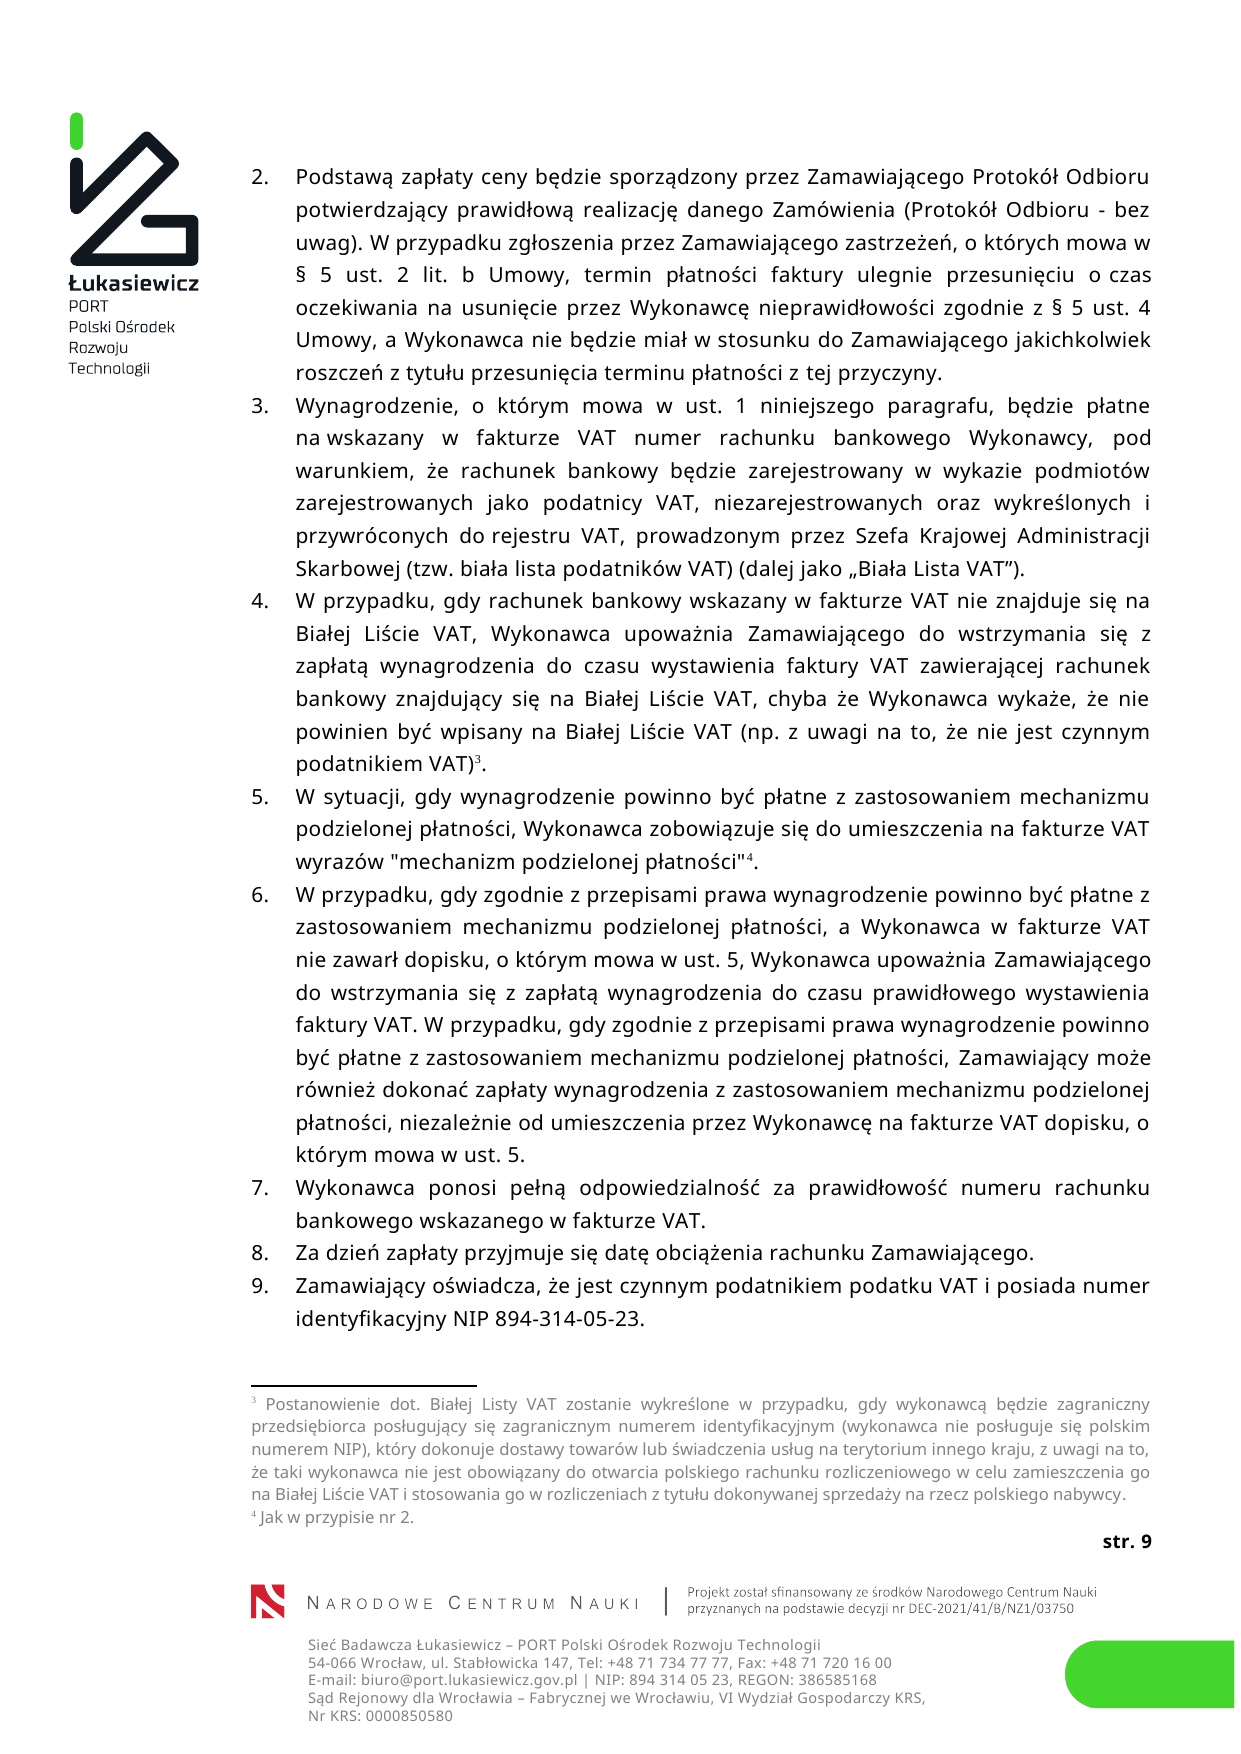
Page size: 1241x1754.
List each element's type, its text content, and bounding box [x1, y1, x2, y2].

picture [1061, 1636, 1241, 1754]
picture [251, 1582, 1102, 1620]
list W przypadku, gdy zgodnie z przepisami prawa wynagrodzenie powinno być płatne z zastosowaniem mechanizmu podzielonej płatności, a Wykonawca w fakturze VAT nie zawarł dopisku, o którym mowa w ust. 5, Wykonawca upoważnia Zamawiającego do wstrzymania się z zapłatą wynagrodzenia do czasu prawidłowego wystawienia faktury VAT. W przypadku, gdy zgodnie z przepisami prawa wynagrodzenie powinno być płatne z zastosowaniem mechanizmu podzielonej płatności, Zamawiający może również dokonać zapłaty wynagrodzenia z zastosowaniem mechanizmu podzielonej płatności, niezależnie od umieszczenia przez Wykonawcę na fakturze VAT dopisku, o którym mowa w ust. 5. [251, 880, 1152, 1169]
list Za dzień zapłaty przyjmuje się datę obciążenia rachunku Zamawiającego. [251, 1238, 1152, 1267]
list W sytuacji, gdy wynagrodzenie powinno być płatne z zastosowaniem mechanizmu podzielonej płatności, Wykonawca zobowiązuje się do umieszczenia na fakturze VAT wyrazów "mechanizm podzielonej płatności". [251, 782, 1152, 876]
list Wynagrodzenie, o którym mowa w ust. 1 niniejszego paragrafu, będzie płatne na wskazany w fakturze VAT numer rachunku bankowego Wykonawcy, pod warunkiem, że rachunek bankowy będzie zarejestrowany w wykazie podmiotów zarejestrowanych jako podatnicy VAT, niezarejestrowanych oraz wykreślonych i przywróconych do rejestru VAT, prowadzonym przez Szefa Krajowej Administracji Skarbowej (tzw. biała lista podatników VAT) (dalej jako „Biała Lista VAT”). [251, 391, 1152, 582]
list Zamawiający oświadcza, że jest czynnym podatnikiem podatku VAT i posiada numer identyfikacyjny NIP 894-314-05-23. [251, 1271, 1152, 1332]
list W przypadku, gdy rachunek bankowy wskazany w fakturze VAT nie znajduje się na Białej Liście VAT, Wykonawca upoważnia Zamawiającego do wstrzymania się z zapłatą wynagrodzenia do czasu wystawienia faktury VAT zawierającej rachunek bankowy znajdujący się na Białej Liście VAT, chyba że Wykonawca wykaże, że nie powinien być wpisany na Białej Liście VAT (np. z uwagi na to, że nie jest czynnym podatnikiem VAT). [251, 586, 1152, 778]
list Wykonawca ponosi pełną odpowiedzialność za prawidłowość numeru rachunku bankowego wskazanego w fakturze VAT. [251, 1173, 1152, 1234]
list Podstawą zapłaty ceny będzie sporządzony przez Zamawiającego Protokół Odbioru potwierdzający prawidłową realizację danego Zamówienia (Protokół Odbioru - bez uwag). W przypadku zgłoszenia przez Zamawiającego zastrzeżeń, o których mowa w § 5 ust. 2 lit. b Umowy, termin płatności faktury ulegnie przesunięciu o czas oczekiwania na usunięcie przez Wykonawcę nieprawidłowości zgodnie z § 5 ust. 4 Umowy, a Wykonawca nie będzie miał w stosunku do Zamawiającego jakichkolwiek roszczeń z tytułu przesunięcia terminu płatności z tej przyczyny. [251, 162, 1152, 387]
